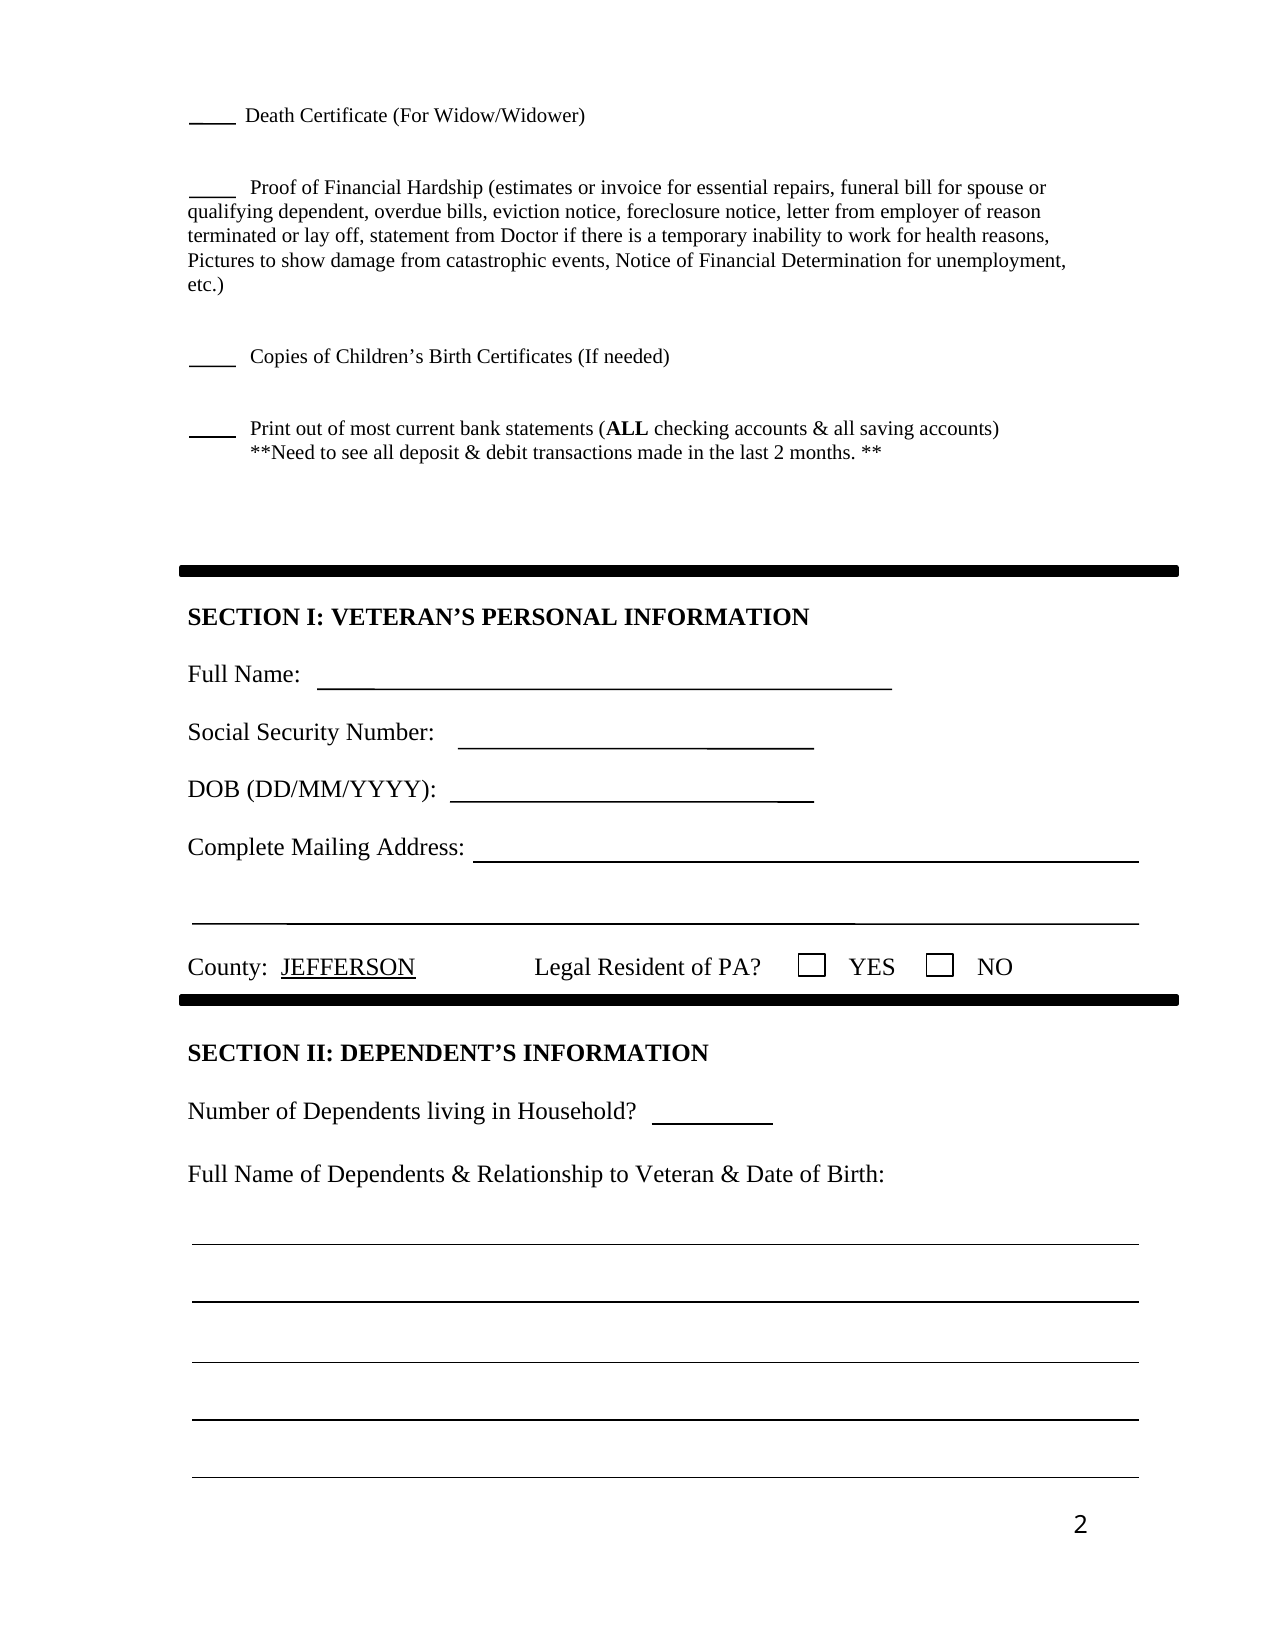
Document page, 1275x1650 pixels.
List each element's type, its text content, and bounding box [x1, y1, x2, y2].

text **Need to see all deposit & debit transactions made in the last 2 months. ** [187, 440, 1087, 464]
text Social Security Number: [187, 717, 1087, 746]
text Copies of Children’s Birth Certificates (If needed) [187, 344, 1087, 368]
text SECTION I: VETERAN’S PERSONAL INFORMATION [187, 602, 1087, 631]
text County: JEFFERSON Legal Resident of PA? YES NO [187, 952, 1087, 981]
text DOB (DD/MM/YYYY): [187, 774, 1087, 803]
text SECTION II: DEPENDENT’S INFORMATION [187, 1038, 1087, 1067]
text Full Name: [187, 659, 1087, 688]
text Proof of Financial Hardship (estimates or invoice for essential repairs, funeral bill for spouse or qualifying dependent, overdue bills, eviction notice, foreclosure notice, letter from employer of reason terminated or lay off, statement from Doctor if there is a temporary inability to work for health reasons, Pictures to show damage from catastrophic events, Notice of Financial Determination for unemployment, etc.) [187, 175, 1087, 296]
text Number of Dependents living in Household? [187, 1096, 1087, 1125]
text Full Name of Dependents & Relationship to Veteran & Date of Birth: [187, 1159, 1087, 1187]
text Death Certificate (For Widow/Widower) [187, 103, 1087, 127]
text Print out of most current bank statements (ALL checking accounts & all saving accounts) [187, 416, 1087, 440]
text Complete Mailing Address: [187, 832, 1087, 861]
